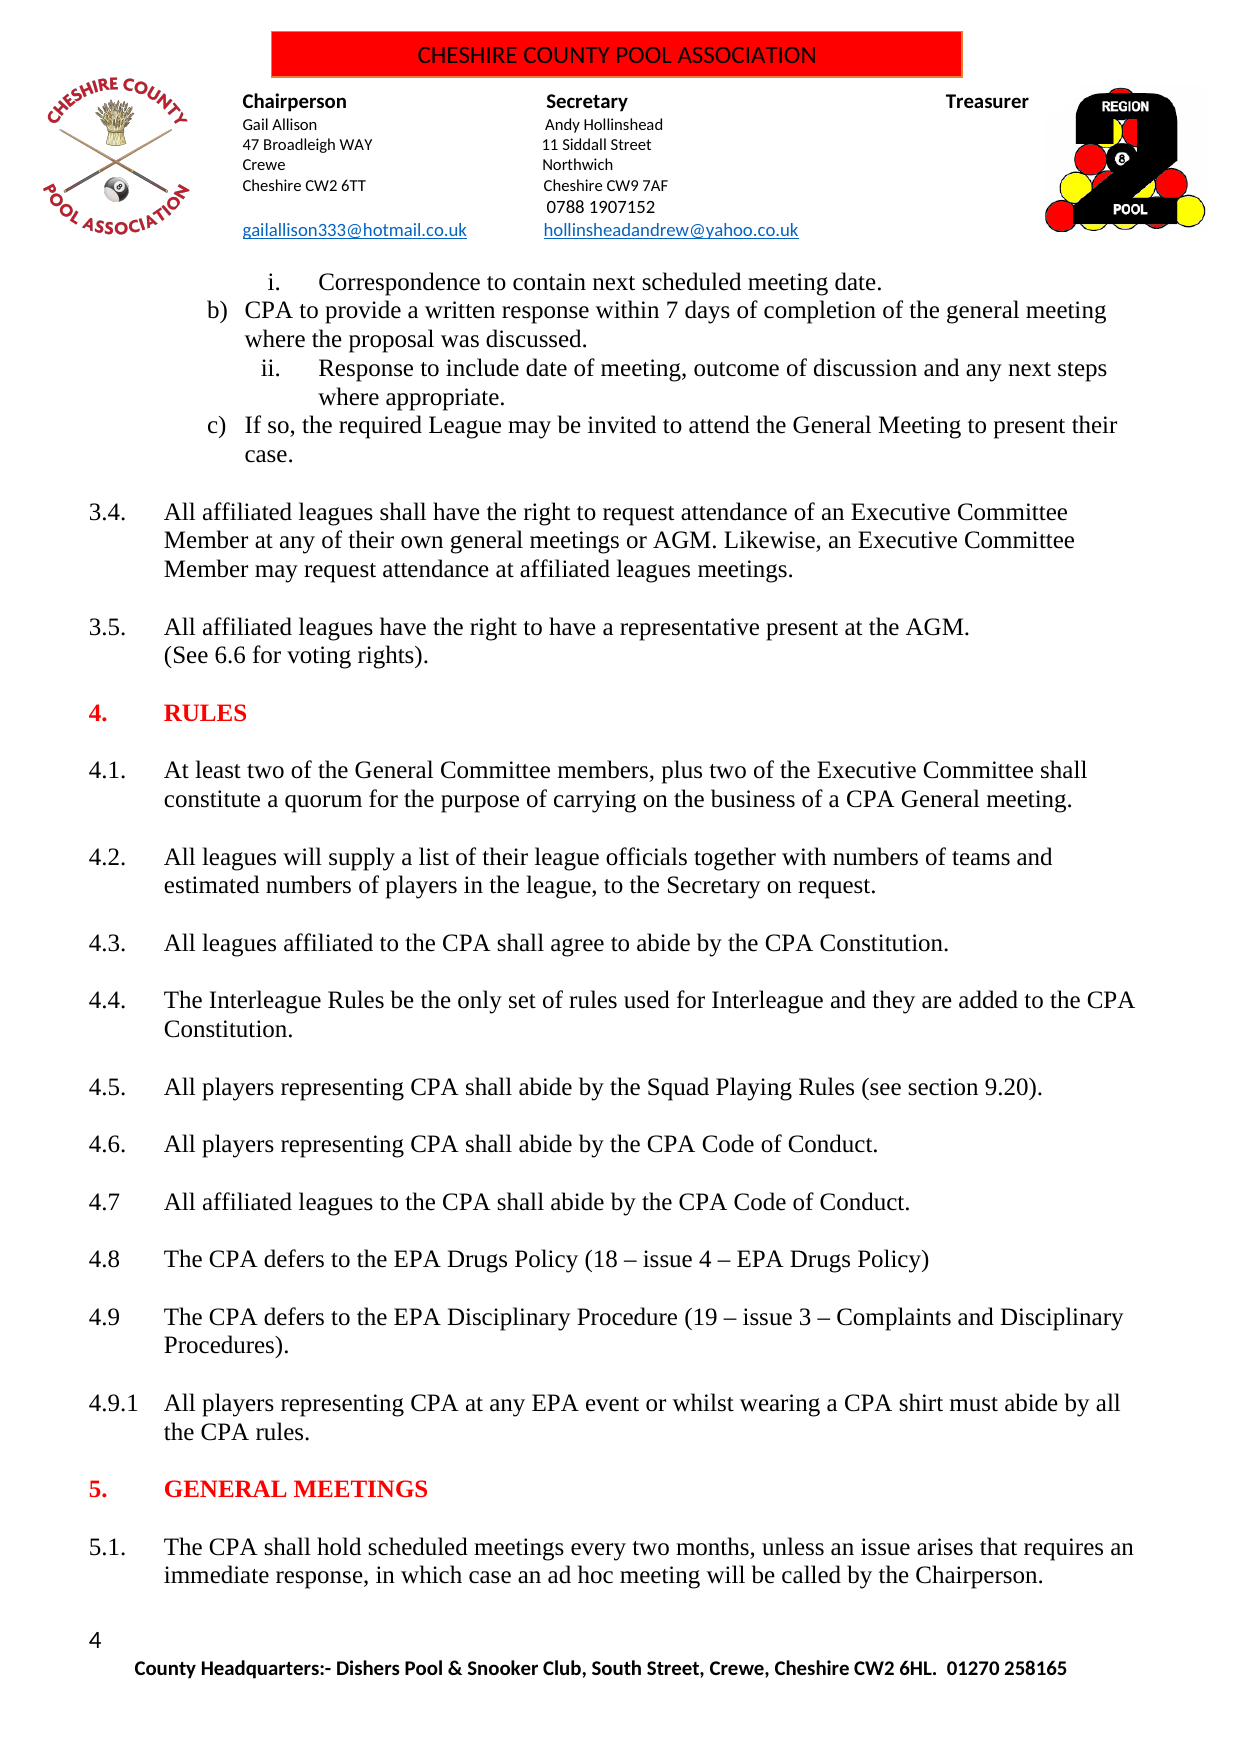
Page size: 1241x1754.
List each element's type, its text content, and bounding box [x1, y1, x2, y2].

picture [37, 72, 192, 237]
text 4.7 All affiliated leagues to the CPA shall abide by the CPA Code of Conduct. [89, 1187, 1152, 1215]
text 5. GENERAL MEETINGS [89, 1474, 1152, 1503]
text 4.5. All players representing CPA shall abide by the Squad Playing Rules (see section 9.20). [89, 1072, 1152, 1100]
picture [1043, 85, 1206, 231]
text 4. RULES [89, 698, 1152, 727]
text 5.1. The CPA shall hold scheduled meetings every two months, unless an issue arises that requires an immediate response, in which case an ad hoc meeting will be called by the Chairperson. [89, 1532, 1152, 1589]
list If so, the required League may be invited to attend the General Meeting to present their case. [207, 410, 1152, 468]
text 4.4. The Interleague Rules be the only set of rules used for Interleague and they are added to the CPA Constitution. [89, 985, 1152, 1043]
text 4.6. All players representing CPA shall abide by the CPA Code of Conduct. [89, 1129, 1152, 1158]
text 3.4. All affiliated leagues shall have the right to request attendance of an Executive Committee Member at any of their own general meetings or AGM. Likewise, an Executive Committee Member may request attendance at affiliated leagues meetings. [89, 497, 1152, 583]
list Correspondence to contain next scheduled meeting date. [281, 267, 1152, 295]
text 4.9.1 All players representing CPA at any EPA event or whilst wearing a CPA shirt must abide by all the CPA rules. [89, 1388, 1152, 1445]
list CPA to provide a written response within 7 days of completion of the general meeting where the proposal was discussed. [207, 295, 1152, 353]
text 4.3. All leagues affiliated to the CPA shall agree to abide by the CPA Constitution. [89, 928, 1152, 957]
text 4.9 The CPA defers to the EPA Disciplinary Procedure (19 – issue 3 – Complaints and Disciplinary Procedures). [89, 1302, 1152, 1359]
text 4.8 The CPA defers to the EPA Drugs Policy (18 – issue 4 – EPA Drugs Policy) [89, 1244, 1152, 1273]
text 4.1. At least two of the General Committee members, plus two of the Executive Committee shall constitute a quorum for the purpose of carrying on the business of a CPA General meeting. [89, 755, 1152, 813]
text 3.5. All affiliated leagues have the right to have a representative present at the AGM. [89, 612, 1152, 640]
list Response to include date of meeting, outcome of discussion and any next steps where appropriate. [281, 353, 1152, 410]
text (See 6.6 for voting rights). [89, 640, 1152, 669]
text 4.2. All leagues will supply a list of their league officials together with numbers of teams and estimated numbers of players in the league, to the Secretary on request. [89, 842, 1152, 899]
